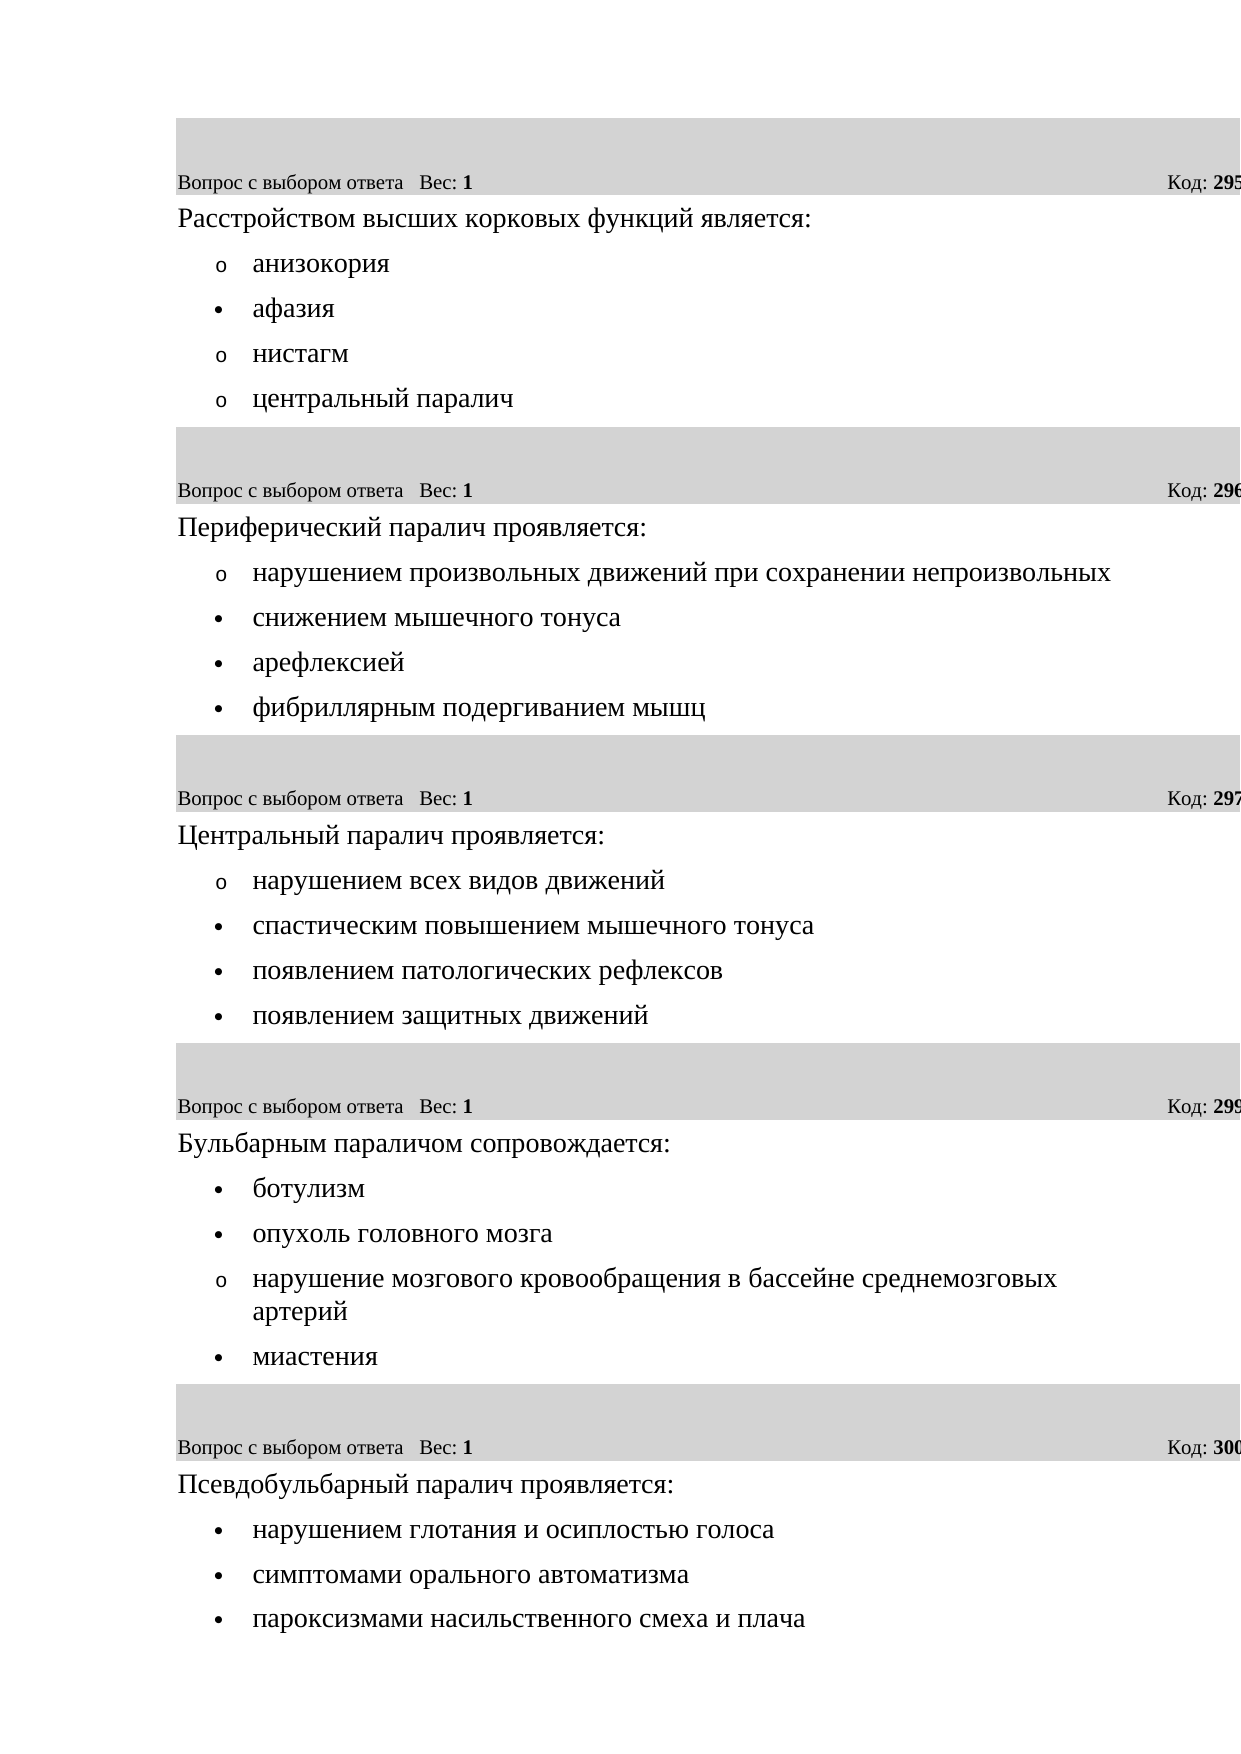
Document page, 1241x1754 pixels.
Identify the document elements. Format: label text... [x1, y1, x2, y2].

list миастения [215, 1338, 1152, 1371]
list центральный паралич [215, 382, 1152, 414]
text Псевдобульбарный паралич проявляется: [177, 1467, 1152, 1499]
list фибриллярным подергиванием мышц [215, 690, 1152, 722]
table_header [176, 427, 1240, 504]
list анизокория [215, 246, 1152, 279]
list афазия [215, 292, 1152, 324]
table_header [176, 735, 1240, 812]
list нарушение мозгового кровообращения в бассейне среднемозговых артерий [215, 1261, 1152, 1326]
list появлением защитных движений [215, 998, 1152, 1030]
list ботулизм [215, 1171, 1152, 1204]
list появлением патологических рефлексов [215, 953, 1152, 986]
list снижением мышечного тонуса [215, 600, 1152, 632]
list нистагм [215, 336, 1152, 369]
list арефлексией [215, 645, 1152, 677]
list нарушением произвольных движений при сохранении непроизвольных [215, 555, 1152, 588]
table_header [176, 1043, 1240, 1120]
list спастическим повышением мышечного тонуса [215, 908, 1152, 941]
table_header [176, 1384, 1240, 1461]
list нарушением глотания и осиплостью голоса [215, 1512, 1152, 1544]
list пароксизмами насильственного смеха и плача [215, 1602, 1152, 1634]
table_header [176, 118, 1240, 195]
text Периферический паралич проявляется: [177, 510, 1152, 542]
list симптомами орального автоматизма [215, 1557, 1152, 1589]
text Расстройством высших корковых функций является: [177, 202, 1152, 234]
text Бульбарным параличом сопровождается: [177, 1126, 1152, 1159]
list опухоль головного мозга [215, 1216, 1152, 1248]
text Центральный паралич проявляется: [177, 818, 1152, 851]
list нарушением всех видов движений [215, 863, 1152, 896]
